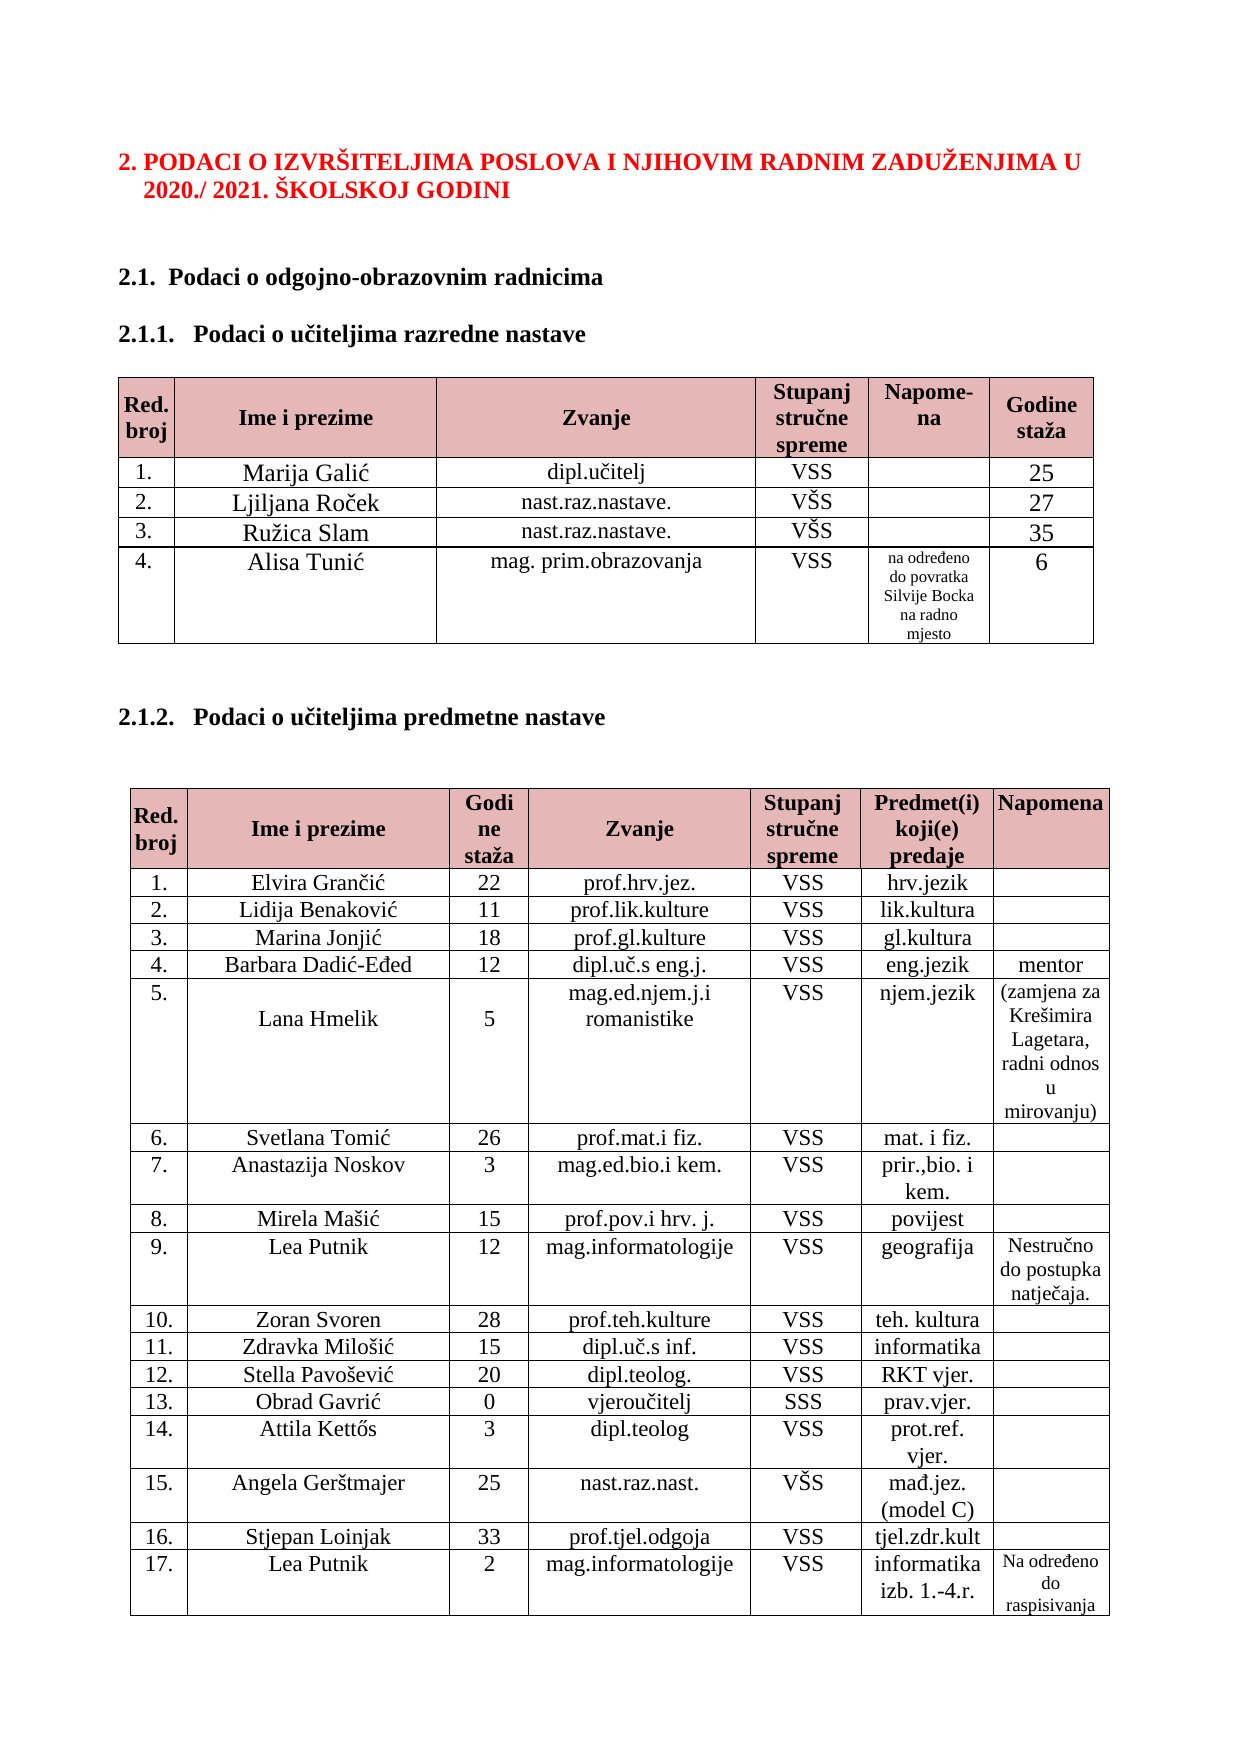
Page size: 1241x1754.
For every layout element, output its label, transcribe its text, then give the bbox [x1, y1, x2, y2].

table_header Red. broj [119, 378, 174, 457]
table_cell [994, 1152, 1109, 1204]
table_header Stupanj stručne spreme [756, 378, 868, 457]
table_cell Lidija Benaković [188, 897, 449, 923]
table_header Godine staža [990, 378, 1093, 457]
table_cell na određeno do povratka Silvije Bocka na radno mjesto [869, 548, 989, 643]
table_cell VSS [751, 1124, 861, 1151]
table_cell 3. [131, 924, 187, 950]
table_cell 3 [450, 1152, 528, 1204]
table_cell 12 [450, 1233, 528, 1305]
table_cell Obrad Gavrić [188, 1388, 449, 1414]
table_cell [994, 1361, 1109, 1387]
table_cell dipl.teolog. [529, 1361, 750, 1387]
table_cell VSS [756, 548, 868, 643]
table_cell VSS [751, 1550, 861, 1615]
table_cell [994, 1124, 1109, 1151]
table_cell geografija [862, 1233, 993, 1305]
table_cell 14. [131, 1416, 187, 1468]
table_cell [862, 1550, 993, 1615]
table_cell prof.mat.i fiz. [529, 1124, 750, 1151]
table_cell [119, 488, 174, 517]
table_cell VSS [751, 897, 861, 923]
table_cell 25 [990, 458, 1093, 487]
table_header Napomena [994, 789, 1109, 868]
table_cell [994, 924, 1109, 950]
table_cell VSS [751, 1152, 861, 1204]
table_cell Stjepan Loinjak [188, 1523, 449, 1549]
table_cell dipl.učitelj [437, 458, 755, 487]
table_cell 12. [131, 1361, 187, 1387]
table_cell VŠS [756, 518, 868, 546]
table_cell prir.,bio. i kem. [862, 1152, 993, 1204]
table_cell nast.raz.nast. [529, 1469, 750, 1522]
table_cell dipl.teolog [529, 1416, 750, 1468]
table_cell [119, 458, 174, 487]
table_cell VSS [751, 951, 861, 978]
table_cell [994, 1205, 1109, 1232]
table_header Stupanj stručne spreme [751, 789, 860, 868]
table_cell 15. [131, 1469, 187, 1522]
table_cell 15 [450, 1205, 528, 1232]
table_cell VSS [751, 1306, 861, 1332]
table_cell SSS [751, 1388, 861, 1414]
table_header Zvanje [529, 789, 750, 868]
table_cell mag.informatologije [529, 1233, 750, 1305]
table_cell [869, 458, 989, 487]
table_cell [994, 1306, 1109, 1332]
table_cell RKT vjer. [862, 1361, 993, 1387]
table_cell Lea Putnik [188, 1550, 449, 1615]
table_cell 6 [990, 548, 1093, 643]
table_cell njem.jezik [862, 979, 993, 1123]
table_cell [994, 1416, 1109, 1468]
table_cell 1. [131, 869, 187, 896]
table_cell mat. i fiz. [862, 1124, 993, 1151]
table_cell 15 [450, 1333, 528, 1360]
table_cell VSS [751, 1523, 861, 1549]
table_cell Lea Putnik [188, 1233, 449, 1305]
table_cell Zdravka Milošić [188, 1333, 449, 1360]
table_cell lik.kultura [862, 897, 993, 923]
table_cell 0 [450, 1388, 528, 1414]
table_cell 18 [450, 924, 528, 950]
table_cell Marina Jonjić [188, 924, 449, 950]
table_cell Zoran Svoren [188, 1306, 449, 1332]
table_cell gl.kultura [862, 924, 993, 950]
text 2. PODACI O IZVRŠITELJIMA POSLOVA I NJIHOVIM RADNIM ZADUŽENJIMA U [118, 147, 1122, 176]
table_cell [994, 1469, 1109, 1522]
table_cell mag.ed.njem.j.i romanistike [529, 979, 750, 1123]
table_cell 33 [450, 1523, 528, 1549]
table_cell mađ.jez. (model C) [862, 1469, 993, 1522]
table_cell prof.gl.kulture [529, 924, 750, 950]
table_header Red. broj [131, 789, 187, 868]
table_cell 4. [131, 951, 187, 978]
table_cell Ljiljana Roček [175, 488, 436, 517]
table_cell [869, 488, 989, 517]
table_cell mag.informatologije [529, 1550, 750, 1615]
table_cell Svetlana Tomić [188, 1124, 449, 1151]
table_cell [869, 518, 989, 546]
table_cell VŠS [751, 1469, 861, 1522]
table_cell VSS [751, 924, 861, 950]
table_cell [119, 548, 174, 643]
table_cell 26 [450, 1124, 528, 1151]
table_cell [994, 1550, 1109, 1615]
table_cell prot.ref. vjer. [862, 1416, 993, 1468]
table_cell 27 [990, 488, 1093, 517]
table_cell 5. [131, 979, 187, 1123]
table_cell 10. [131, 1306, 187, 1332]
table_cell VSS [751, 1416, 861, 1468]
table_cell Mirela Mašić [188, 1205, 449, 1232]
table_cell 6. [131, 1124, 187, 1151]
table_cell VSS [751, 869, 861, 896]
table_cell [994, 869, 1109, 896]
table_cell nast.raz.nastave. [437, 518, 755, 546]
table_cell VSS [751, 1361, 861, 1387]
table_cell 22 [450, 869, 528, 896]
table_cell VSS [756, 458, 868, 487]
table_cell Ružica Slam [175, 518, 436, 546]
list Podaci o učiteljima predmetne nastave [118, 702, 1122, 731]
table_header Predmet(i) koji(e) predaje [861, 789, 993, 868]
table_cell Angela Gerštmajer [188, 1469, 449, 1522]
table_cell prof.teh.kulture [529, 1306, 750, 1332]
table_cell [994, 1333, 1109, 1360]
table_cell 2 [450, 1550, 528, 1615]
table_cell prof.lik.kulture [529, 897, 750, 923]
table_cell informatika [862, 1333, 993, 1360]
table_cell prof.pov.i hrv. j. [529, 1205, 750, 1232]
table_cell 11 [450, 897, 528, 923]
table_header Napome-na [869, 378, 989, 457]
table_cell prof.tjel.odgoja [529, 1523, 750, 1549]
table_cell Anastazija Noskov [188, 1152, 449, 1204]
table_cell 17. [131, 1550, 187, 1615]
table_cell 35 [990, 518, 1093, 546]
table_cell 12 [450, 951, 528, 978]
table_cell [994, 1388, 1109, 1414]
table_cell eng.jezik [862, 951, 993, 978]
table_cell VSS [751, 979, 861, 1123]
table_cell 25 [450, 1469, 528, 1522]
table_cell mentor [994, 951, 1109, 978]
table_cell 3 [450, 1416, 528, 1468]
table_cell mag.ed.bio.i kem. [529, 1152, 750, 1204]
table_cell VSS [751, 1233, 861, 1305]
table_cell [119, 518, 174, 546]
table_cell prof.hrv.jez. [529, 869, 750, 896]
list Podaci o odgojno-obrazovnim radnicima [118, 262, 1122, 291]
table_cell vjeroučitelj [529, 1388, 750, 1414]
table_header Ime i prezime [175, 378, 436, 457]
table_cell Attila Kettős [188, 1416, 449, 1468]
table_cell 11. [131, 1333, 187, 1360]
table_cell VSS [751, 1333, 861, 1360]
table_cell VŠS [756, 488, 868, 517]
table_cell 13. [131, 1388, 187, 1414]
table_cell 9. [131, 1233, 187, 1305]
table_cell tjel.zdr.kult [862, 1523, 993, 1549]
table_cell dipl.uč.s inf. [529, 1333, 750, 1360]
table_cell 16. [131, 1523, 187, 1549]
table_header Zvanje [437, 378, 755, 457]
table_cell Elvira Grančić [188, 869, 449, 896]
table_cell [994, 897, 1109, 923]
table_cell [994, 1523, 1109, 1549]
table_cell povijest [862, 1205, 993, 1232]
table_cell nast.raz.nastave. [437, 488, 755, 517]
table_cell hrv.jezik [862, 869, 993, 896]
table_cell 5 [450, 979, 528, 1123]
table_cell 7. [131, 1152, 187, 1204]
table_cell 8. [131, 1205, 187, 1232]
table_cell 28 [450, 1306, 528, 1332]
table_header Ime i prezime [188, 789, 449, 868]
list Podaci o učiteljima razredne nastave [118, 319, 1122, 348]
table_cell 20 [450, 1361, 528, 1387]
table_cell VSS [751, 1205, 861, 1232]
table_cell teh. kultura [862, 1306, 993, 1332]
text 2020./ 2021. ŠKOLSKOJ GODINI [118, 176, 1122, 204]
table_cell prav.vjer. [862, 1388, 993, 1414]
table_cell 2. [131, 897, 187, 923]
table_cell Marija Galić [175, 458, 436, 487]
table_cell Barbara Dadić-Eđed [188, 951, 449, 978]
table_cell Lana Hmelik [188, 979, 449, 1123]
table_cell mag. prim.obrazovanja [437, 548, 755, 643]
table_cell (zamjena za Krešimira Lagetara, radni odnos u mirovanju) [994, 979, 1109, 1123]
table_cell dipl.uč.s eng.j. [529, 951, 750, 978]
table_header Godine staža [450, 789, 528, 868]
table_cell Nestručno do postupka natječaja. [994, 1233, 1109, 1305]
table_cell Stella Pavošević [188, 1361, 449, 1387]
table_cell Alisa Tunić [175, 548, 436, 643]
